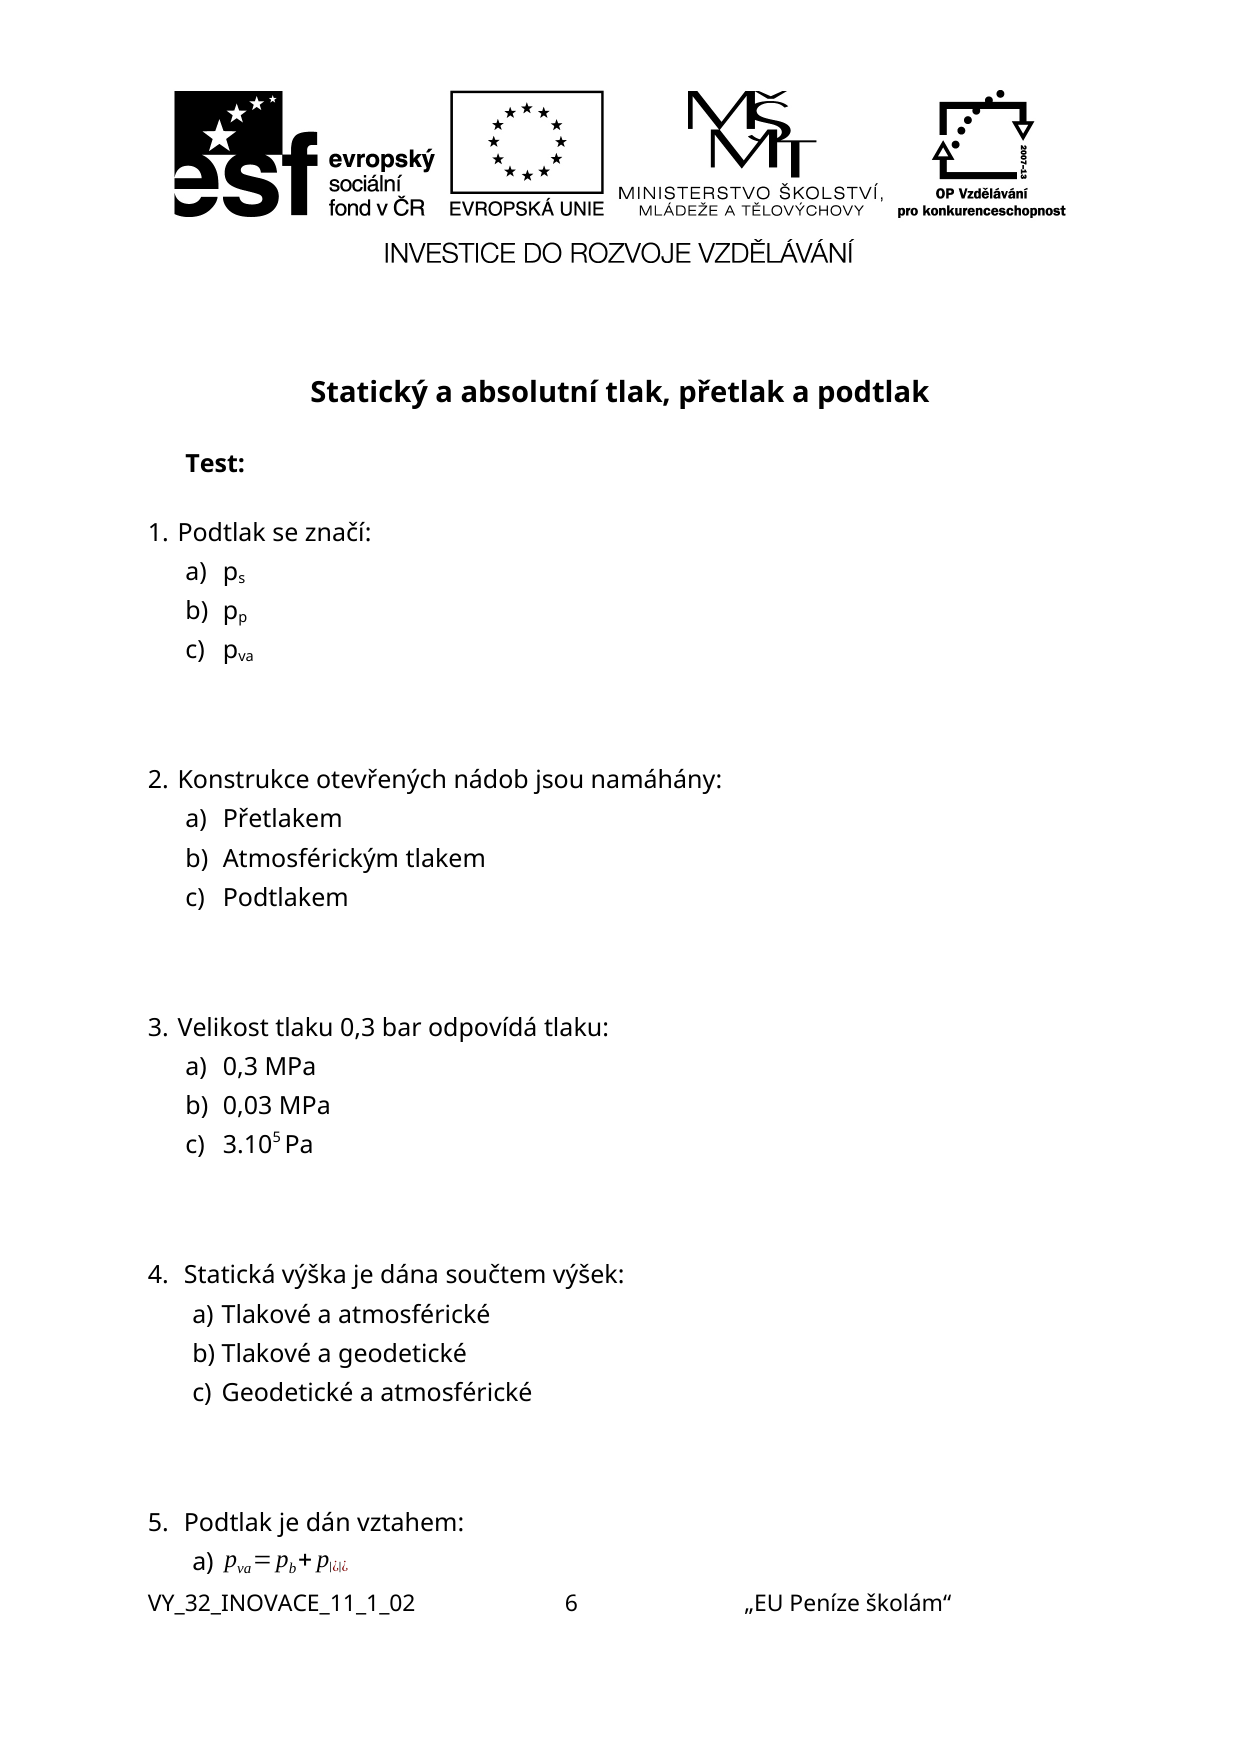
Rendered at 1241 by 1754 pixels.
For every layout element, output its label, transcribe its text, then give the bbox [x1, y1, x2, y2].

list Tlakové a atmosférické [192, 1296, 1093, 1330]
list Podtlak je dán vztahem: [148, 1505, 1093, 1539]
list 3.105 Pa [185, 1127, 1093, 1161]
list pva [185, 632, 1093, 666]
text Test: [185, 446, 1093, 480]
list Podtlakem [185, 879, 1093, 913]
list 0,3 MPa [185, 1049, 1093, 1083]
list Velikost tlaku 0,3 bar odpovídá tlaku: [148, 1009, 1093, 1043]
list Geodetické a atmosférické [192, 1374, 1093, 1409]
list Konstrukce otevřených nádob jsou namáhány: [148, 762, 1093, 796]
list Přetlakem [185, 801, 1093, 835]
list Podtlak se značí: [148, 514, 1093, 548]
list ps [185, 553, 1093, 587]
list pp [185, 593, 1093, 627]
list Tlakové a geodetické [192, 1335, 1093, 1369]
text Statický a absolutní tlak, přetlak a podtlak [148, 371, 1093, 411]
list Atmosférickým tlakem [185, 840, 1093, 874]
picture [147, 73, 1093, 280]
list Statická výška je dána součtem výšek: [148, 1257, 1093, 1291]
list 0,03 MPa [185, 1088, 1093, 1122]
